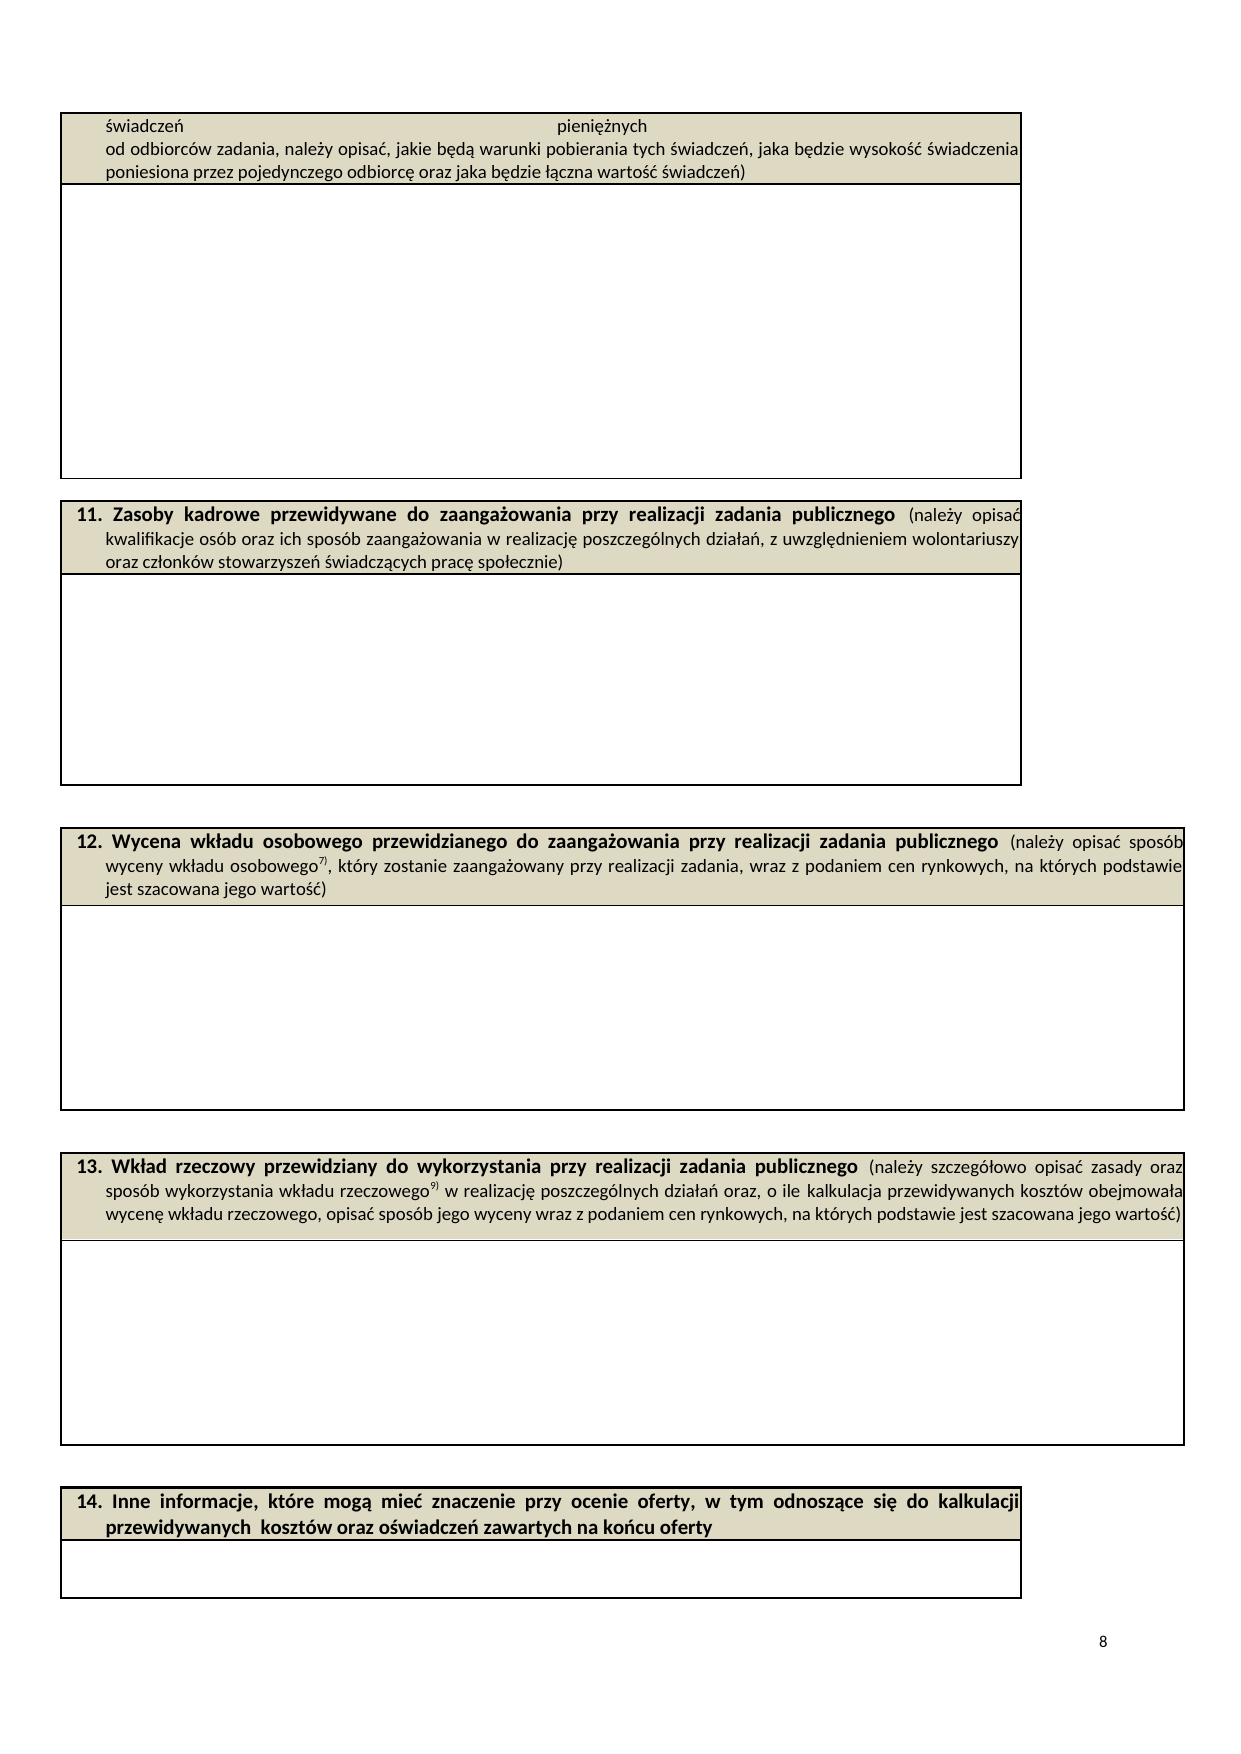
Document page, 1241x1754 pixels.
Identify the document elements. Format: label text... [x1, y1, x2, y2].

table_cell [62, 1541, 1020, 1597]
table_header 13. Wkład rzeczowy przewidziany do wykorzystania przy realizacji zadania publicznego (należy szczegółowo opisać zasady oraz sposób wykorzystania wkładu rzeczowego9) w realizację poszczególnych działań oraz, o ile kalkulacja przewidywanych kosztów obejmowała wycenę wkładu rzeczowego, opisać sposób jego wyceny wraz z podaniem cen rynkowych, na których podstawie jest szacowana jego wartość) [62, 1154, 1183, 1239]
table_cell [62, 185, 1020, 478]
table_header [62, 114, 1020, 183]
table_header 14. Inne informacje, które mogą mieć znaczenie przy ocenie oferty, w tym odnoszące się do kalkulacji przewidywanych kosztów oraz oświadczeń zawartych na końcu oferty [62, 1489, 1020, 1539]
table_cell [62, 1241, 1183, 1444]
table_header 12. Wycena wkładu osobowego przewidzianego do zaangażowania przy realizacji zadania publicznego (należy opisać sposób wyceny wkładu osobowego7), który zostanie zaangażowany przy realizacji zadania, wraz z podaniem cen rynkowych, na których podstawie jest szacowana jego wartość) [62, 829, 1183, 905]
table_header 11. Zasoby kadrowe przewidywane do zaangażowania przy realizacji zadania publicznego (należy opisać kwalifikacje osób oraz ich sposób zaangażowania w realizację poszczególnych działań, z uwzględnieniem wolontariuszy oraz członków stowarzyszeń świadczących pracę społecznie) [62, 502, 1020, 573]
table_cell [62, 575, 1020, 784]
table_cell [62, 906, 1183, 1109]
